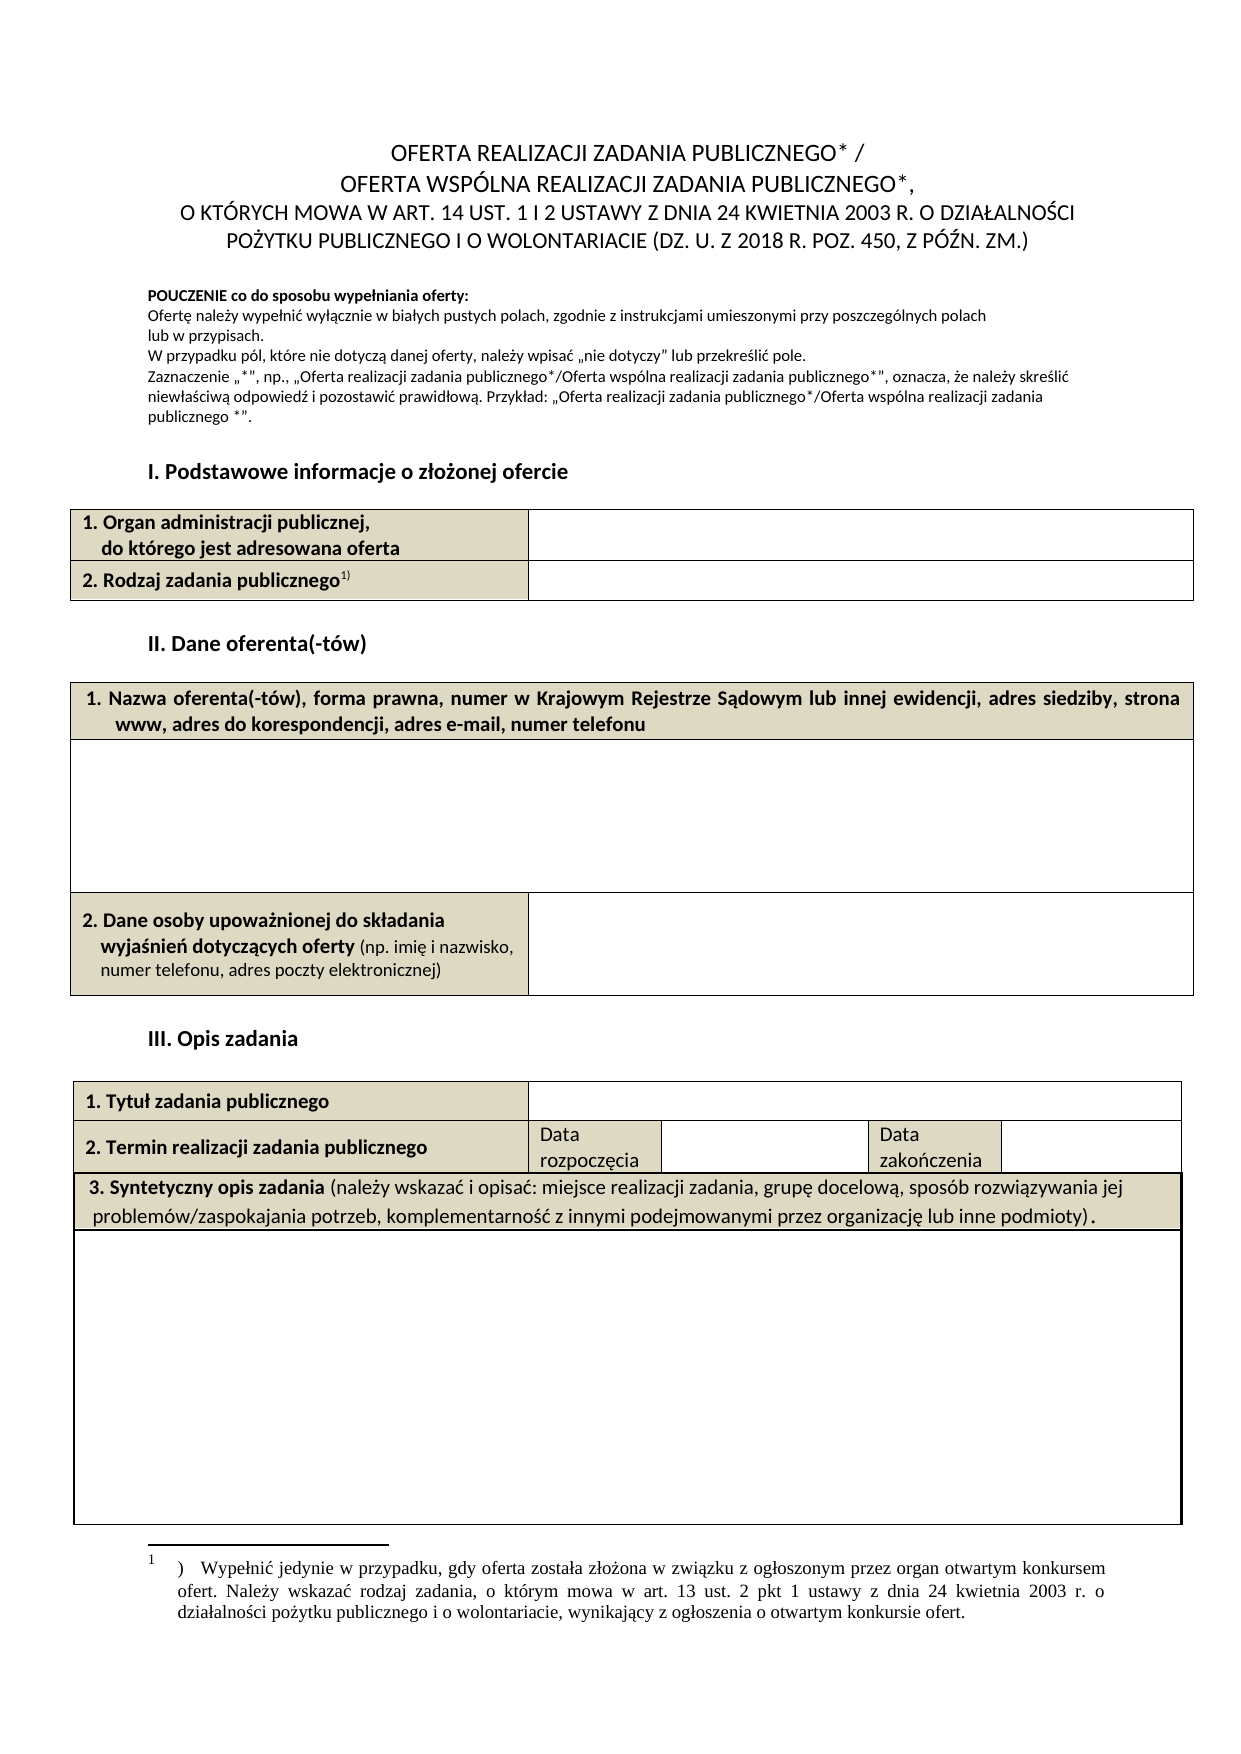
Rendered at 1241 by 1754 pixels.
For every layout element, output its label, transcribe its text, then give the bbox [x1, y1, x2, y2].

text III. Opis zadania [148, 1024, 1107, 1052]
text lub w przypisach. [148, 325, 1107, 346]
table_cell 2. Dane osoby upoważnionej do składania wyjaśnień dotyczących oferty (np. imię i nazwisko, numer telefonu, adres poczty elektronicznej) [71, 893, 528, 995]
table_cell [662, 1121, 868, 1172]
table_header [529, 510, 1193, 560]
text W przypadku pól, które nie dotyczą danej oferty, należy wpisać „nie dotyczy” lub przekreślić pole. [148, 346, 1107, 366]
table_cell 2. Rodzaj zadania publicznego) [71, 561, 528, 599]
text POUCZENIE co do sposobu wypełniania oferty: [148, 285, 1107, 305]
text Zaznaczenie „*”, np., „Oferta realizacji zadania publicznego*/Oferta wspólna realizacji zadania publicznego*”, oznacza, że należy skreślić niewłaściwą odpowiedź i pozostawić prawidłową. Przykład: „Oferta realizacji zadania publicznego*/Oferta wspólna realizacji zadania publicznego *”. [148, 366, 1107, 427]
table_cell [1002, 1121, 1181, 1172]
table_cell 2. Termin realizacji zadania publicznego [74, 1121, 528, 1172]
table_cell [529, 561, 1193, 599]
text II. Dane oferenta(-tów) [148, 629, 1107, 657]
table_cell [75, 1231, 1180, 1524]
text OFERTA REALIZACJI ZADANIA PUBLICZNEGO* / [148, 137, 1107, 168]
table_cell 3. Syntetyczny opis zadania (należy wskazać i opisać: miejsce realizacji zadania, grupę docelową, sposób rozwiązywania jej problemów/zaspokajania potrzeb, komplementarność z innymi podejmowanymi przez organizację lub inne podmioty). [75, 1174, 1180, 1228]
table_cell Data rozpoczęcia [529, 1121, 661, 1172]
text O KTÓRYCH MOWA W ART. 14 UST. 1 I 2 USTAWY Z DNIA 24 KWIETNIA 2003 R. O DZIAŁALNOŚCI POŻYTKU PUBLICZNEGO I O WOLONTARIACIE (DZ. U. Z 2018 R. POZ. 450, Z PÓŹN. ZM.) [148, 198, 1107, 254]
table_cell Data zakończenia [869, 1121, 1001, 1172]
table_cell [71, 740, 1193, 892]
text Ofertę należy wypełnić wyłącznie w białych pustych polach, zgodnie z instrukcjami umieszonymi przy poszczególnych polach [148, 305, 1107, 325]
text OFERTA WSPÓLNA REALIZACJI ZADANIA PUBLICZNEGO*, [148, 168, 1107, 198]
text I. Podstawowe informacje o złożonej ofercie [148, 457, 1107, 486]
table_header 1. Nazwa oferenta(-tów), forma prawna, numer w Krajowym Rejestrze Sądowym lub innej ewidencji, adres siedziby, strona www, adres do korespondencji, adres e-mail, numer telefonu [71, 683, 1193, 739]
table_cell [529, 893, 1193, 995]
table_header 1. Organ administracji publicznej, do którego jest adresowana oferta [71, 510, 528, 560]
table_header 1. Tytuł zadania publicznego [74, 1082, 528, 1120]
table_header [529, 1082, 1181, 1120]
